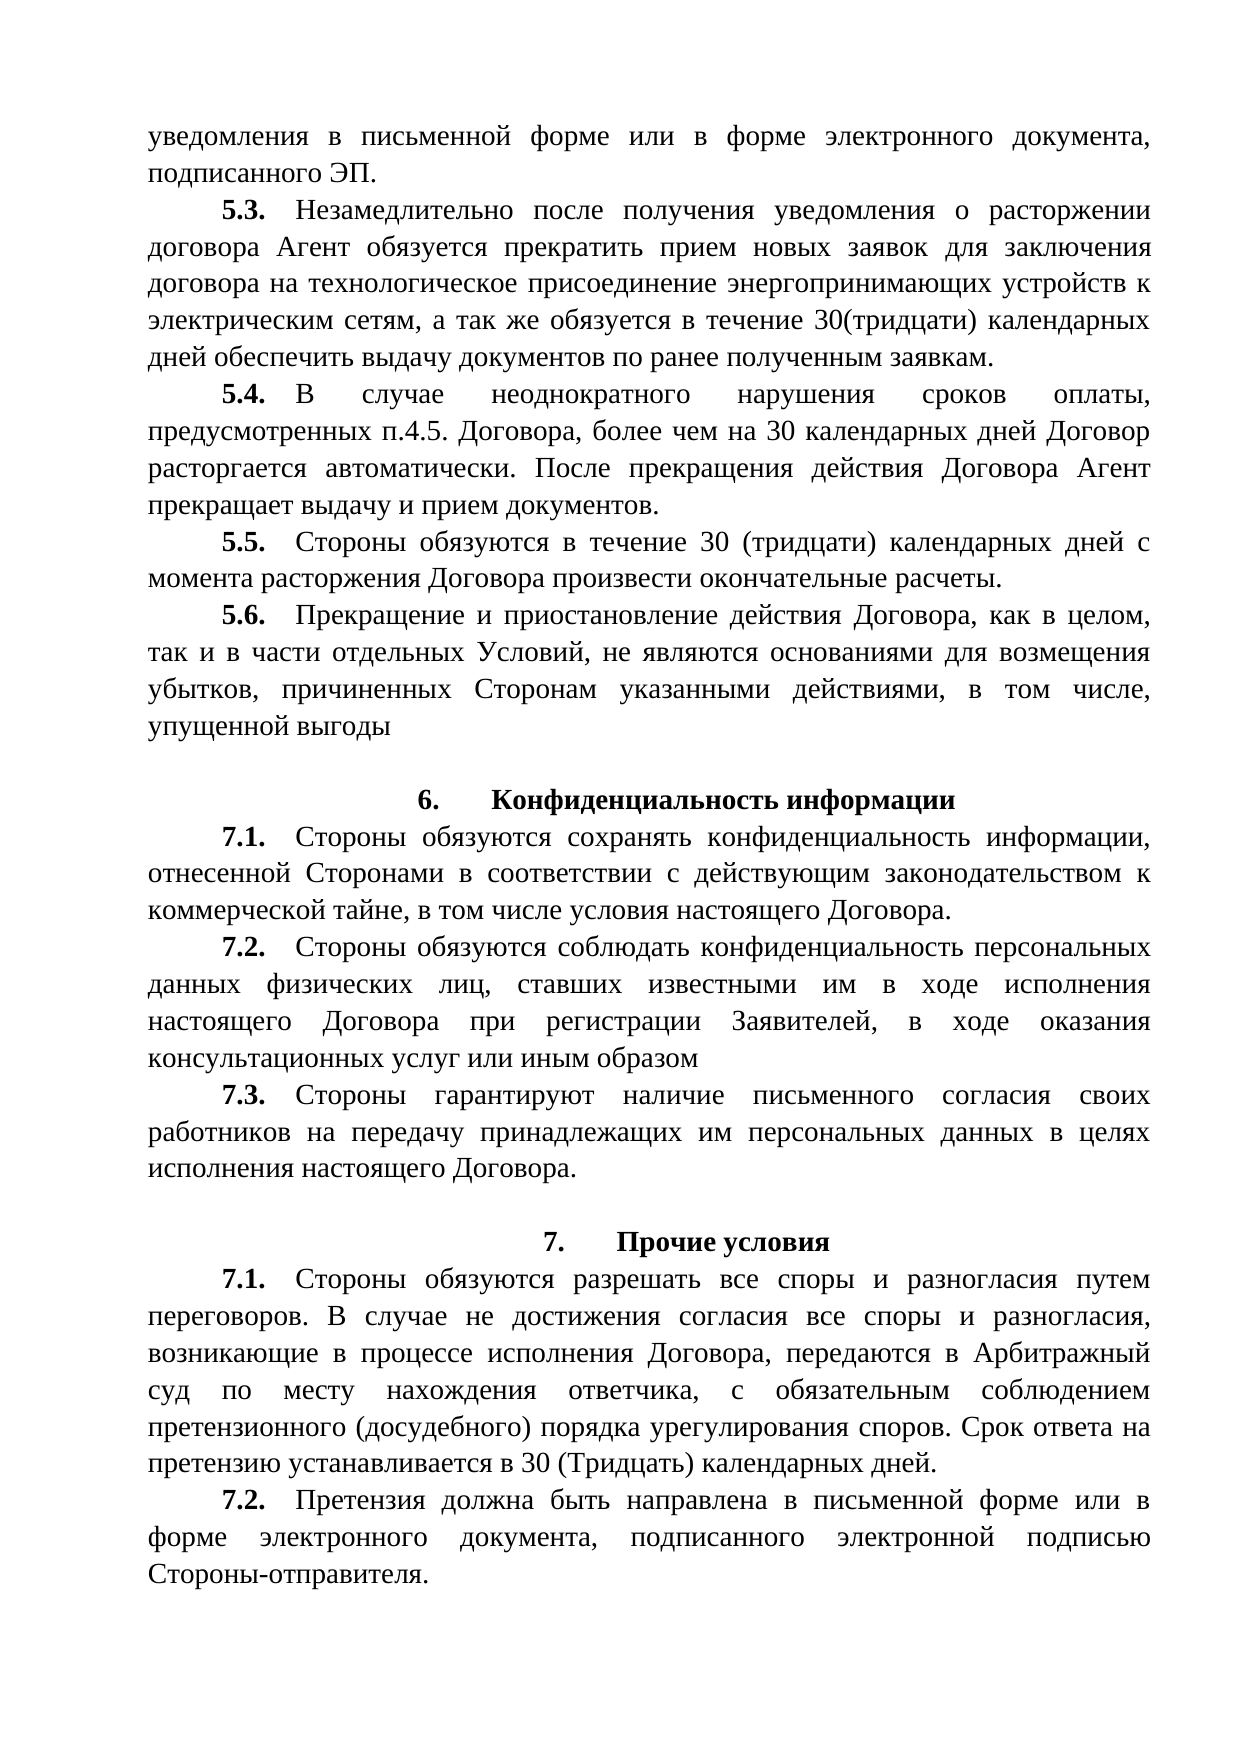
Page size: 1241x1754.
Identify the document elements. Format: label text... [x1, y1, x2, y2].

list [148, 118, 1152, 188]
list Стороны гарантируют наличие письменного согласия своих работников на передачу принадлежащих им персональных данных в целях исполнения настоящего Договора. [148, 1077, 1152, 1184]
list Незамедлительно после получения уведомления о расторжении договора Агент обязуется прекратить прием новых заявок для заключения договора на технологическое присоединение энергопринимающих устройств к электрическим сетям, а так же обязуется в течение 30(тридцати) календарных дней обеспечить выдачу документов по ранее полученным заявкам. [148, 192, 1152, 373]
list Стороны обязуются разрешать все споры и разногласия путем переговоров. В случае не достижения согласия все споры и разногласия, возникающие в процессе исполнения Договора, передаются в Арбитражный суд по месту нахождения ответчика, с обязательным соблюдением претензионного (досудебного) порядка урегулирования споров. Срок ответа на претензию устанавливается в 30 (Тридцать) календарных дней. [148, 1261, 1152, 1479]
list Стороны обязуются в течение 30 (тридцати) календарных дней с момента расторжения Договора произвести окончательные расчеты. [148, 524, 1152, 594]
list Стороны обязуются сохранять конфиденциальность информации, отнесенной Сторонами в соответствии с действующим законодательством к коммерческой тайне, в том числе условия настоящего Договора. [148, 819, 1152, 926]
list В случае неоднократного нарушения сроков оплаты, предусмотренных п.4.5. Договора, более чем на 30 календарных дней Договор расторгается автоматически. После прекращения действия Договора Агент прекращает выдачу и прием документов. [148, 376, 1152, 520]
list Прочие условия [148, 1224, 1152, 1258]
list Прекращение и приостановление действия Договора, как в целом, так и в части отдельных Условий, не являются основаниями для возмещения убытков, причиненных Сторонам указанными действиями, в том числе, упущенной выгоды [148, 597, 1152, 742]
list Конфиденциальность информации [148, 782, 1152, 815]
list Претензия должна быть направлена в письменной форме или в форме электронного документа, подписанного электронной подписью Стороны-отправителя. [148, 1482, 1152, 1590]
list Стороны обязуются соблюдать конфиденциальность персональных данных физических лиц, ставших известными им в ходе исполнения настоящего Договора при регистрации Заявителей, в ходе оказания консультационных услуг или иным образом [148, 929, 1152, 1073]
